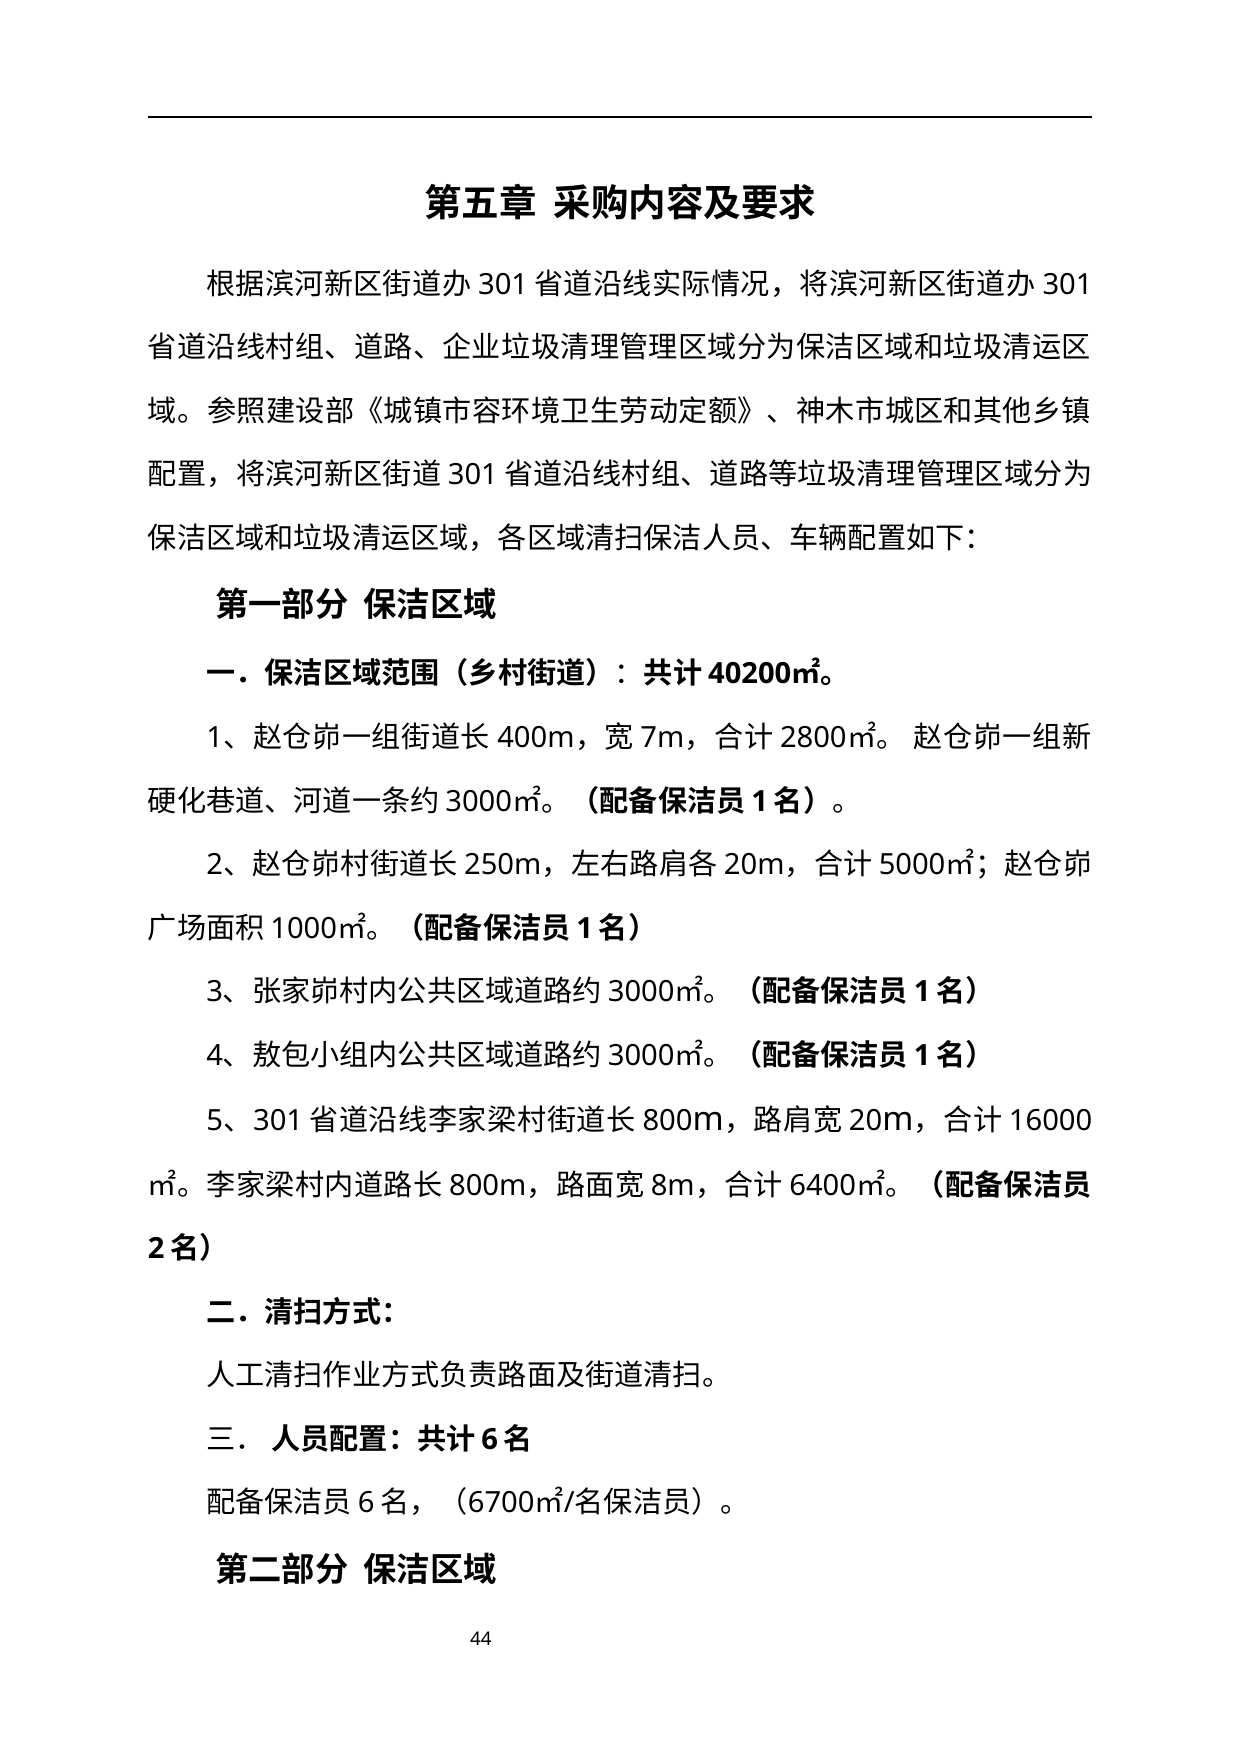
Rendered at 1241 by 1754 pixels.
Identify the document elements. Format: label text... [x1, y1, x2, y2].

text 5、301省道沿线李家梁村街道长800m，路肩宽20m，合计16000㎡。李家梁村内道路长800m，路面宽8m，合计6400㎡。（配备保洁员2名） [148, 1095, 1092, 1267]
text 4、敖包小组内公共区域道路约3000㎡。（配备保洁员1名） [148, 1031, 1092, 1074]
list 人员配置：共计6名 [148, 1415, 1092, 1458]
text 2、赵仓峁村街道长250m，左右路肩各20m，合计5000㎡；赵仓峁广场面积1000㎡。（配备保洁员1名） [148, 841, 1092, 947]
list 二．清扫方式： [206, 1288, 1092, 1331]
list 一．保洁区域范围（乡村街道）：共计40200㎡。 [148, 650, 1092, 692]
list 第一部分 保洁区域 [148, 578, 1092, 626]
text 1、赵仓峁一组街道长400m，宽7m，合计2800㎡。 赵仓峁一组新硬化巷道、河道一条约3000㎡。（配备保洁员1名）。 [148, 713, 1092, 819]
list 第二部分 保洁区域 [148, 1542, 1092, 1591]
text 3、张家峁村内公共区域道路约3000㎡。（配备保洁员1名） [148, 968, 1092, 1010]
list 配备保洁员6名，（6700㎡/名保洁员）。 [148, 1479, 1092, 1521]
title 第五章 采购内容及要求 [148, 173, 1092, 227]
text 根据滨河新区街道办301省道沿线实际情况，将滨河新区街道办301省道沿线村组、道路、企业垃圾清理管理区域分为保洁区域和垃圾清运区域。参照建设部《城镇市容环境卫生劳动定额》、神木市城区和其他乡镇配置，将滨河新区街道301省道沿线村组、道路等垃圾清理管理区域分为保洁区域和垃圾清运区域，各区域清扫保洁人员、车辆配置如下： [148, 260, 1092, 557]
list 人工清扫作业方式负责路面及街道清扫。 [148, 1352, 1092, 1394]
